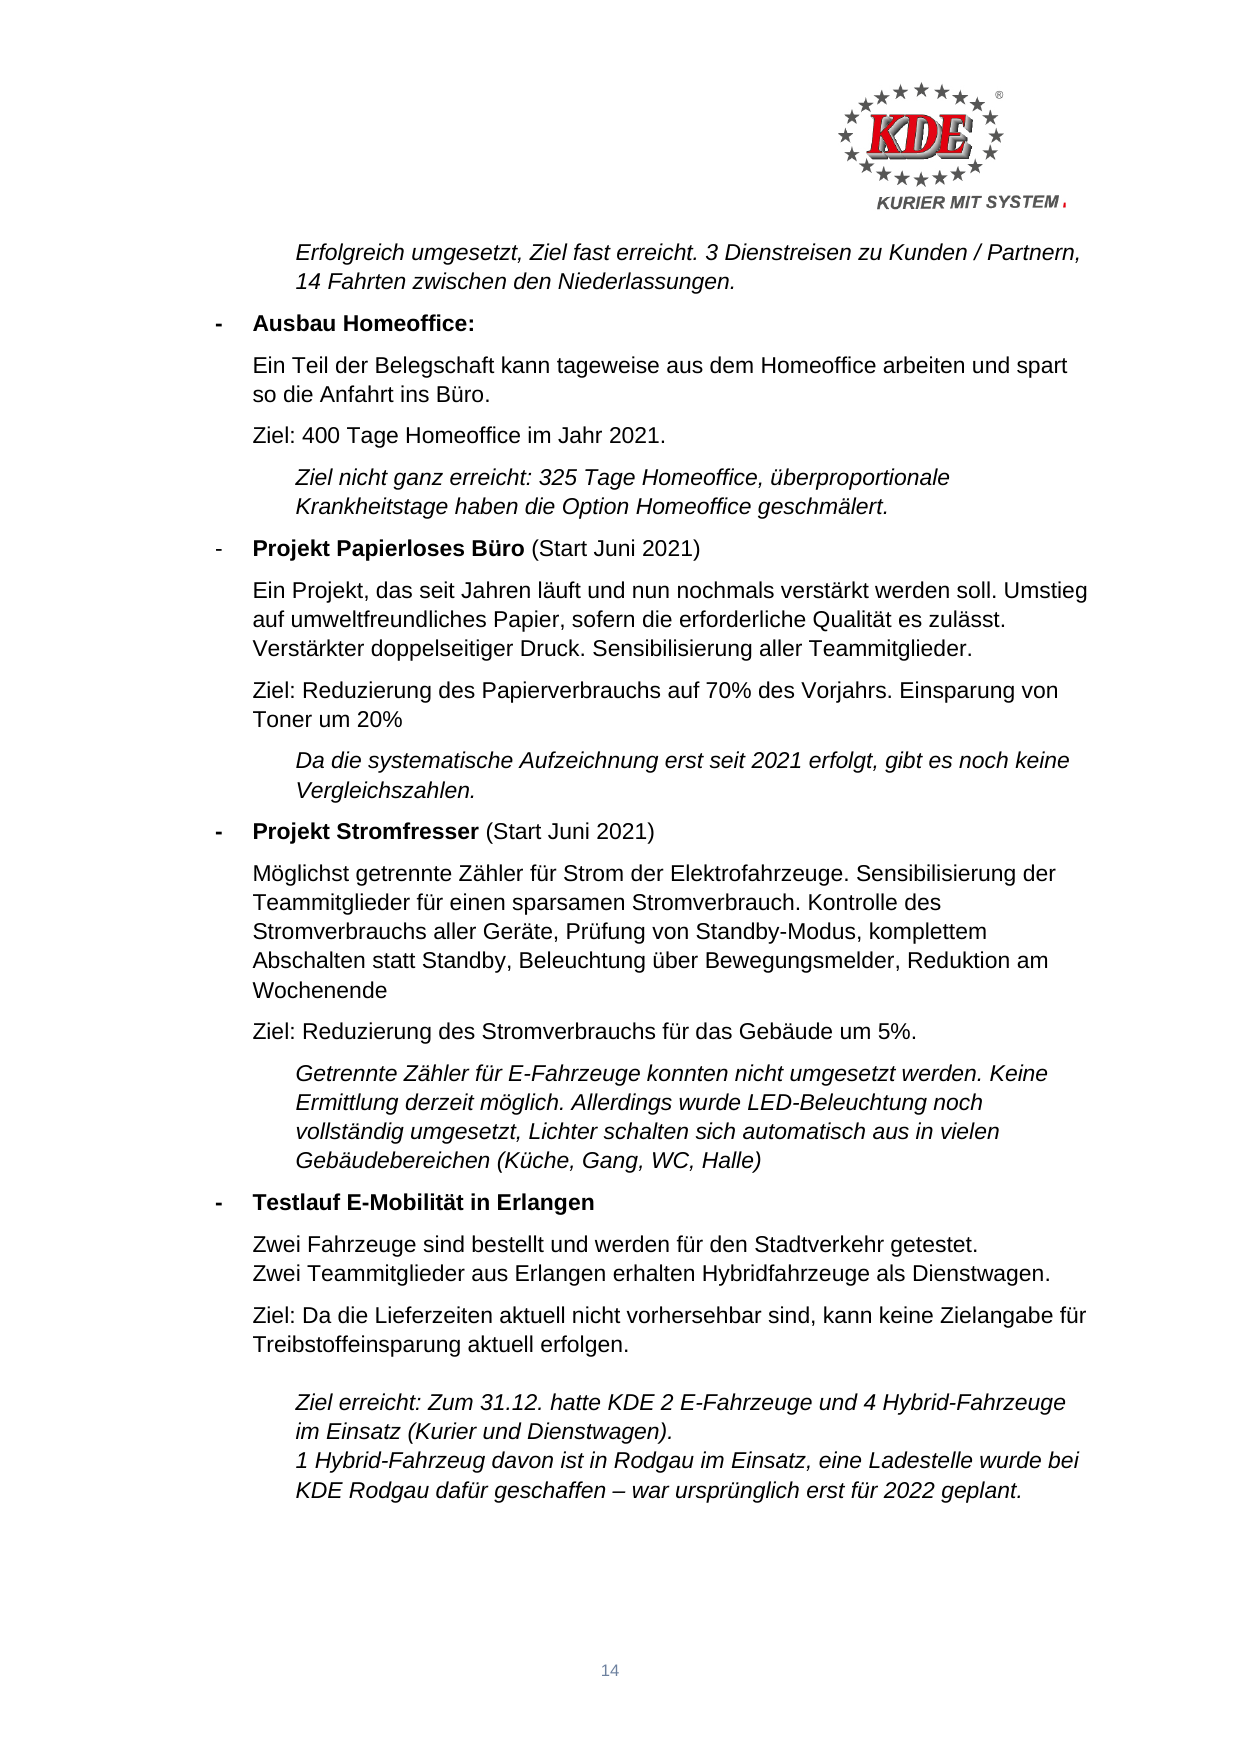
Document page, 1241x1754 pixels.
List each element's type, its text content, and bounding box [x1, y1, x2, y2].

list Ziel: Reduzierung des Papierverbrauchs auf 70% des Vorjahrs. Einsparung von Toner um 20% [252, 674, 1092, 732]
list Testlauf E-Mobilität in Erlangen [215, 1186, 1092, 1215]
list Ziel: 400 Tage Homeoffice im Jahr 2021. [252, 419, 1092, 449]
text Zwei Teammitglieder aus Erlangen erhalten Hybridfahrzeuge als Dienstwagen. [252, 1257, 1092, 1286]
list Getrennte Zähler für E-Fahrzeuge konnten nicht umgesetzt werden. Keine Ermittlung derzeit möglich. Allerdings wurde LED-Beleuchtung noch vollständig umgesetzt, Lichter schalten sich automatisch aus in vielen Gebäudebereichen (Küche, Gang, WC, Halle) [295, 1057, 1092, 1174]
picture [837, 75, 1066, 210]
text Ziel erreicht: Zum 31.12. hatte KDE 2 E-Fahrzeuge und 4 Hybrid-Fahrzeuge im Einsatz (Kurier und Dienstwagen). 1 Hybrid-Fahrzeug davon ist in Rodgau im Einsatz, eine Ladestelle wurde bei KDE Rodgau dafür geschaffen – war ursprünglich erst für 2022 geplant. [295, 1386, 1092, 1503]
list Projekt Papierloses Büro (Start Juni 2021) [215, 532, 1092, 561]
list Ziel: Reduzierung des Stromverbrauchs für das Gebäude um 5%. [252, 1015, 1092, 1044]
list Ein Teil der Belegschaft kann tageweise aus dem Homeoffice arbeiten und spart so die Anfahrt ins Büro. [252, 349, 1092, 407]
list Da die systematische Aufzeichnung erst seit 2021 erfolgt, gibt es noch keine Vergleichszahlen. [295, 744, 1092, 803]
text Zwei Fahrzeuge sind bestellt und werden für den Stadtverkehr getestet. [252, 1228, 1092, 1257]
list Ziel nicht ganz erreicht: 325 Tage Homeoffice, überproportionale Krankheitstage haben die Option Homeoffice geschmälert. [295, 461, 1092, 519]
list Projekt Stromfresser (Start Juni 2021) [215, 815, 1092, 844]
text Ziel: Da die Lieferzeiten aktuell nicht vorhersehbar sind, kann keine Zielangabe für Treibstoffeinsparung aktuell erfolgen. [252, 1299, 1092, 1357]
list Erfolgreich umgesetzt, Ziel fast erreicht. 3 Dienstreisen zu Kunden / Partnern, 14 Fahrten zwischen den Niederlassungen. [295, 236, 1092, 294]
list Ein Projekt, das seit Jahren läuft und nun nochmals verstärkt werden soll. Umstieg auf umweltfreundliches Papier, sofern die erforderliche Qualität es zulässt. Verstärkter doppelseitiger Druck. Sensibilisierung aller Teammitglieder. [252, 574, 1092, 661]
list Möglichst getrennte Zähler für Strom der Elektrofahrzeuge. Sensibilisierung der Teammitglieder für einen sparsamen Stromverbrauch. Kontrolle des Stromverbrauchs aller Geräte, Prüfung von Standby-Modus, komplettem Abschalten statt Standby, Beleuchtung über Bewegungsmelder, Reduktion am Wochenende [252, 857, 1092, 1003]
list Ausbau Homeoffice: [215, 307, 1092, 336]
